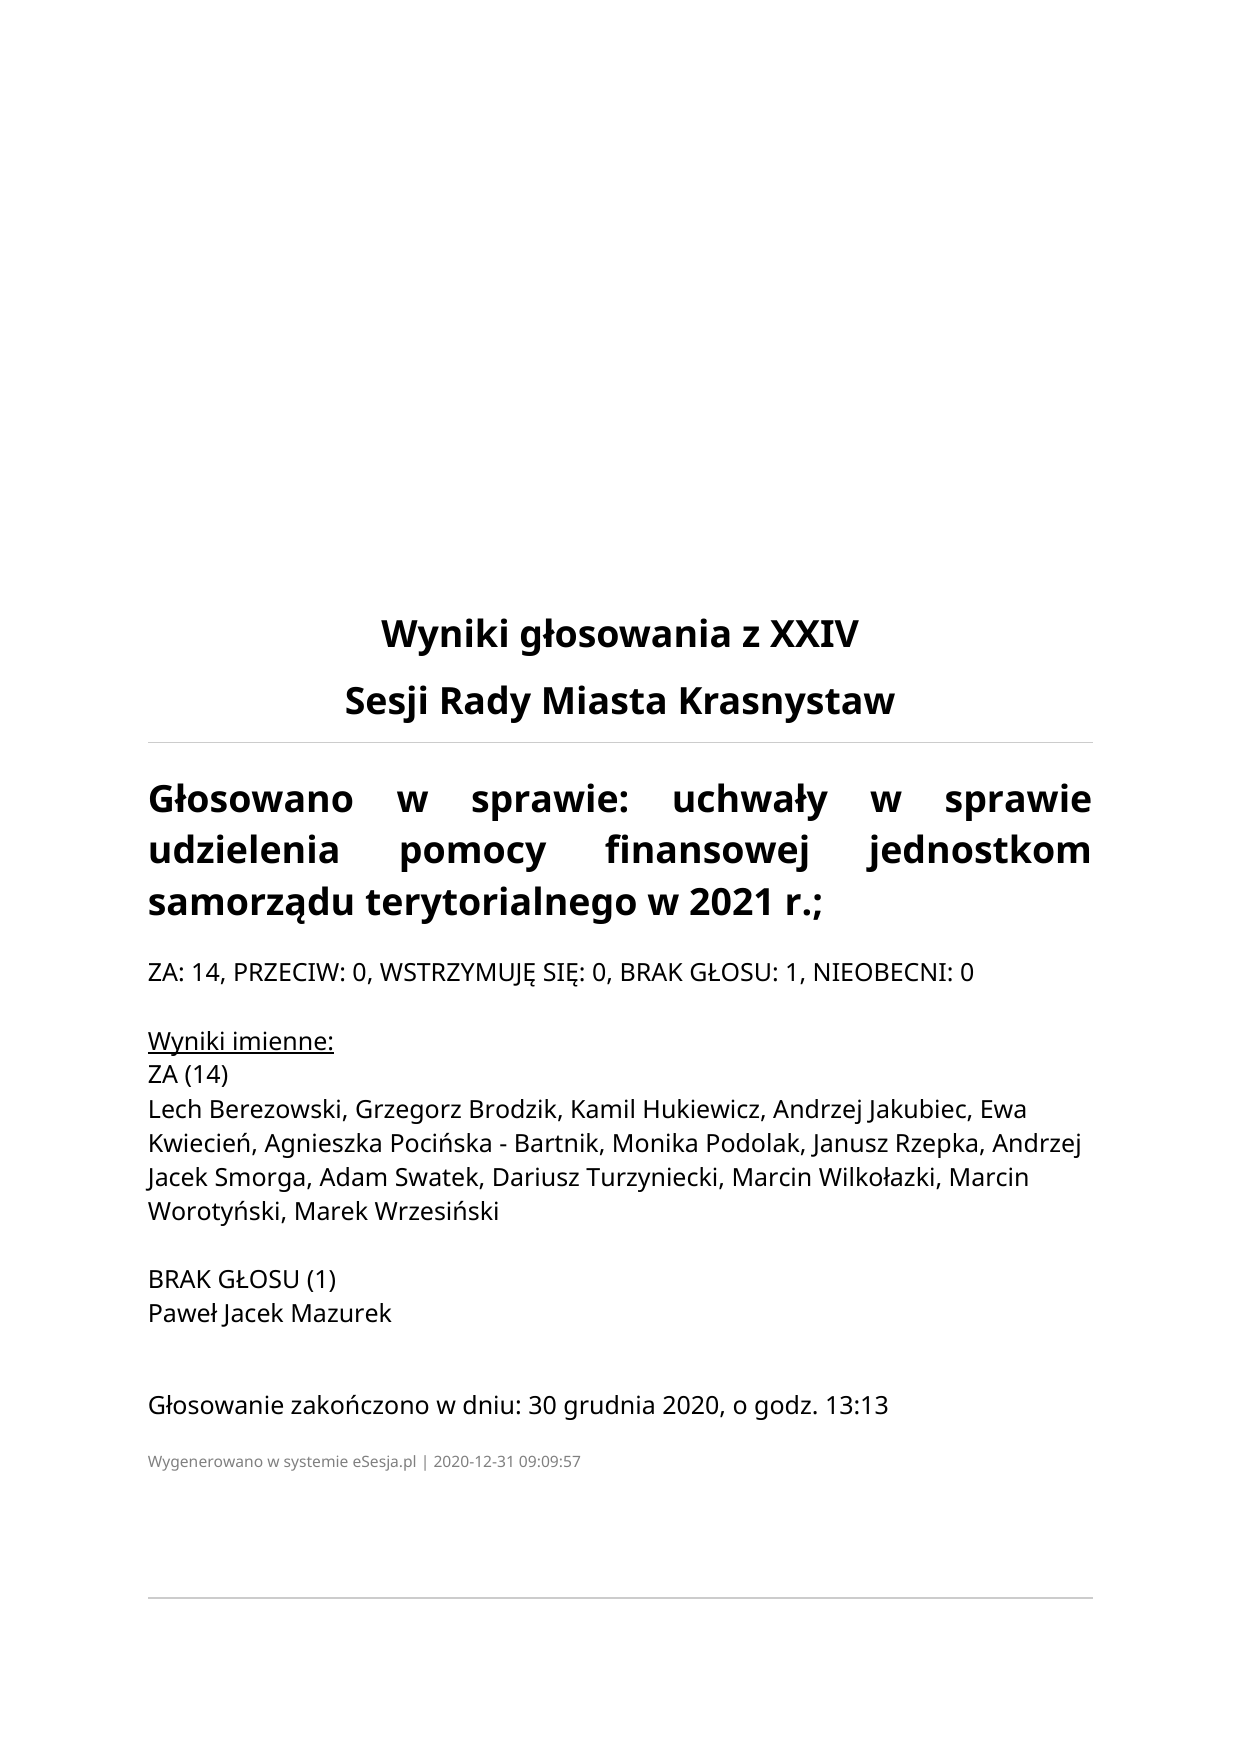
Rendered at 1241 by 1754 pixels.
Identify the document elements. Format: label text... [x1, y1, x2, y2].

subtitle Sesji Rady Miasta Krasnystaw [148, 674, 1093, 742]
text Wygenerowano w systemie eSesja.pl | 2020-12-31 09:09:57 [148, 1451, 1093, 1472]
text ZA: 14, PRZECIW: 0, WSTRZYMUJĘ SIĘ: 0, BRAK GŁOSU: 1, NIEOBECNI: 0 Wyniki imienne: ZA (14) Lech Berezowski, Grzegorz Brodzik, Kamil Hukiewicz, Andrzej Jakubiec, Ewa Kwiecień, Agnieszka Pocińska - Bartnik, Monika Podolak, Janusz Rzepka, Andrzej Jacek Smorga, Adam Swatek, Dariusz Turzyniecki, Marcin Wilkołazki, Marcin Worotyński, Marek Wrzesiński BRAK GŁOSU (1) Paweł Jacek Mazurek [148, 955, 1093, 1358]
text Głosowanie zakończono w dniu: 30 grudnia 2020, o godz. 13:13 [148, 1388, 1093, 1422]
subtitle Głosowano w sprawie: uchwały w sprawie udzielenia pomocy finansowej jednostkom samorządu terytorialnego w 2021 r.; [148, 773, 1093, 926]
subtitle Wyniki głosowania z XXIV [148, 608, 1093, 659]
